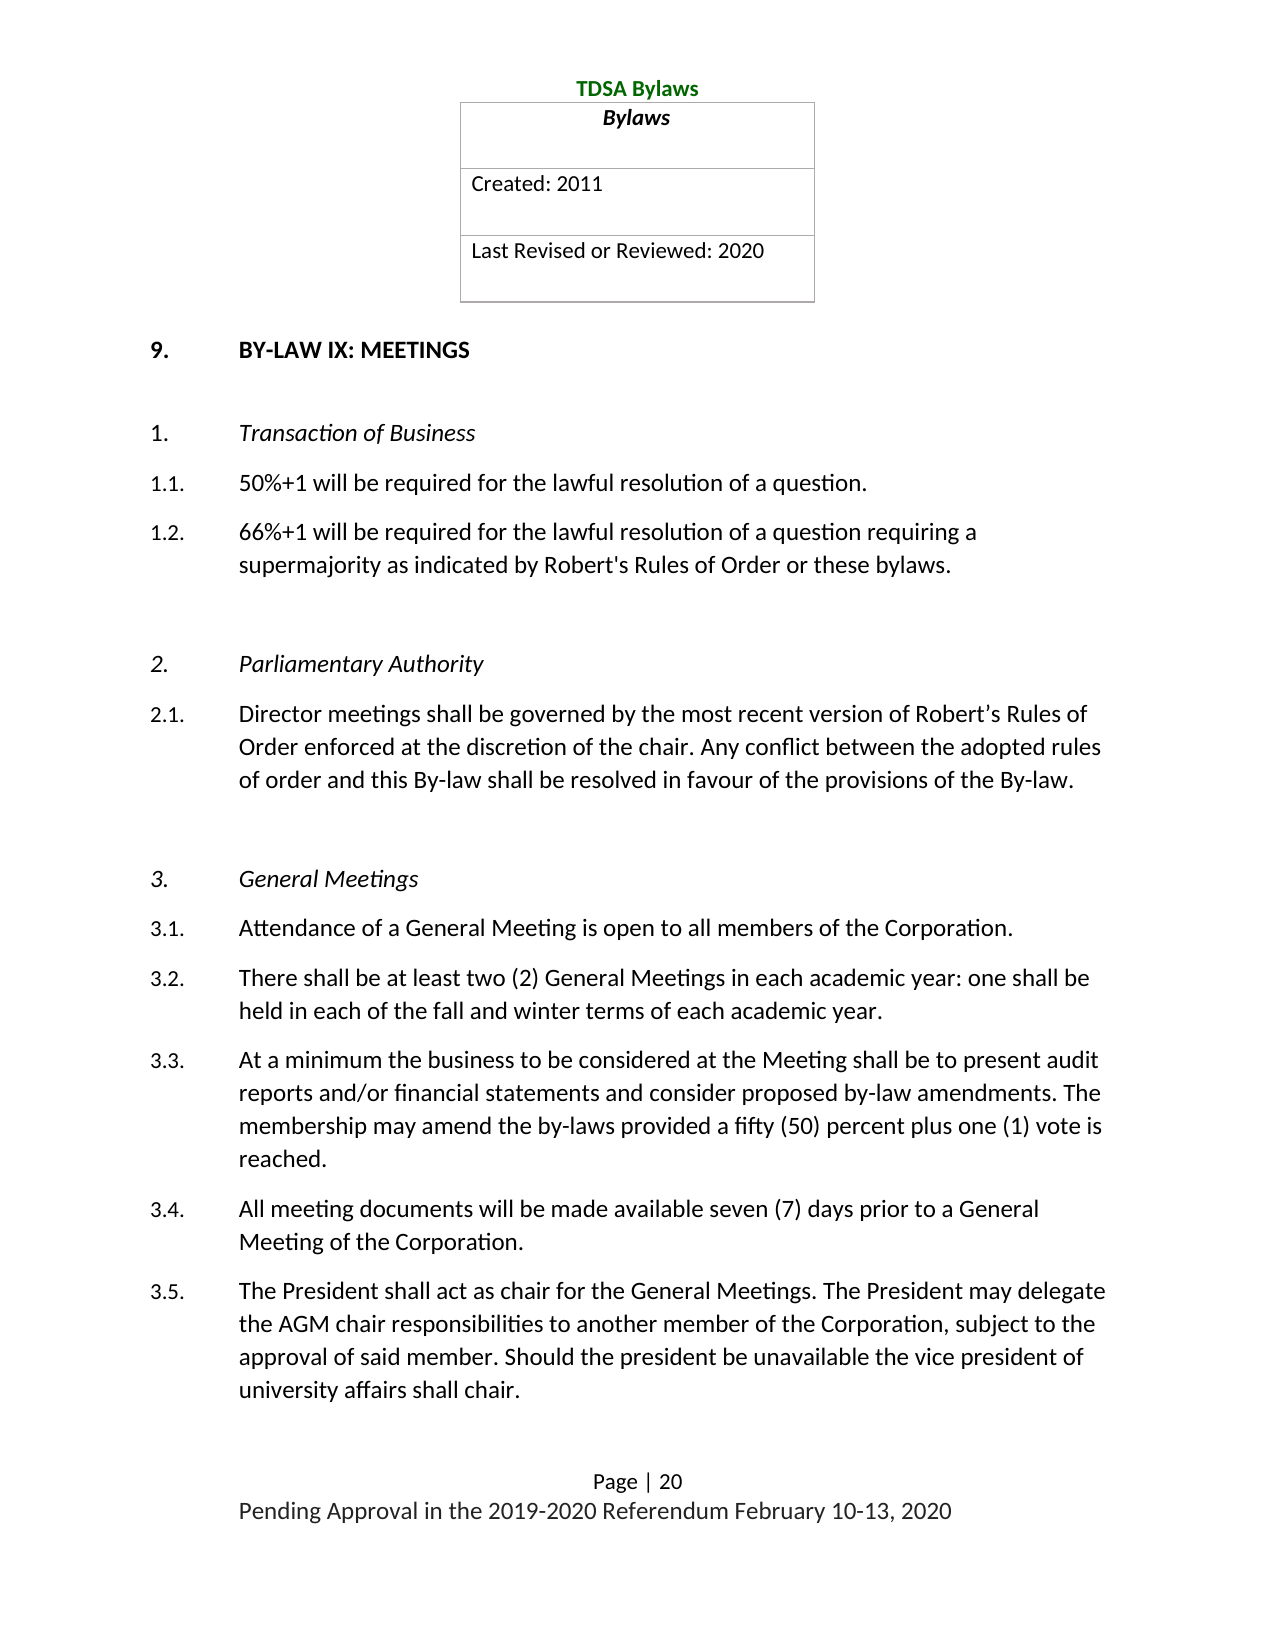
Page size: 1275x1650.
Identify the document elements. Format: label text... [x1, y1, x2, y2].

list Director meetings shall be governed by the most recent version of Robert’s Rules of Order enforced at the discretion of the chair. Any conflict between the adopted rules of order and this By-law shall be resolved in favour of the provisions of the By-law. [150, 698, 1125, 794]
list 50%+1 will be required for the lawful resolution of a question. [150, 467, 1125, 497]
list There shall be at least two (2) General Meetings in each academic year: one shall be held in each of the fall and winter terms of each academic year. [150, 962, 1125, 1026]
list 66%+1 will be required for the lawful resolution of a question requiring a supermajority as indicated by Robert's Rules of Order or these bylaws. [150, 516, 1125, 580]
list The President shall act as chair for the General Meetings. The President may delegate the AGM chair responsibilities to another member of the Corporation, subject to the approval of said member. Should the president be unavailable the vice president of university affairs shall chair. [150, 1276, 1125, 1405]
list General Meetings [150, 863, 1125, 893]
list At a minimum the business to be considered at the Meeting shall be to present audit reports and/or financial statements and consider proposed by-law amendments. The membership may amend the by-laws provided a fifty (50) percent plus one (1) vote is reached. [150, 1045, 1125, 1174]
list Parliamentary Authority [150, 648, 1125, 679]
list All meeting documents will be made available seven (7) days prior to a General Meeting of the Corporation. [150, 1193, 1125, 1256]
subtitle BY-LAW IX: MEETINGS [150, 335, 1125, 365]
list Attendance of a General Meeting is open to all members of the Corporation. [150, 913, 1125, 943]
list Transaction of Business [150, 417, 1125, 448]
